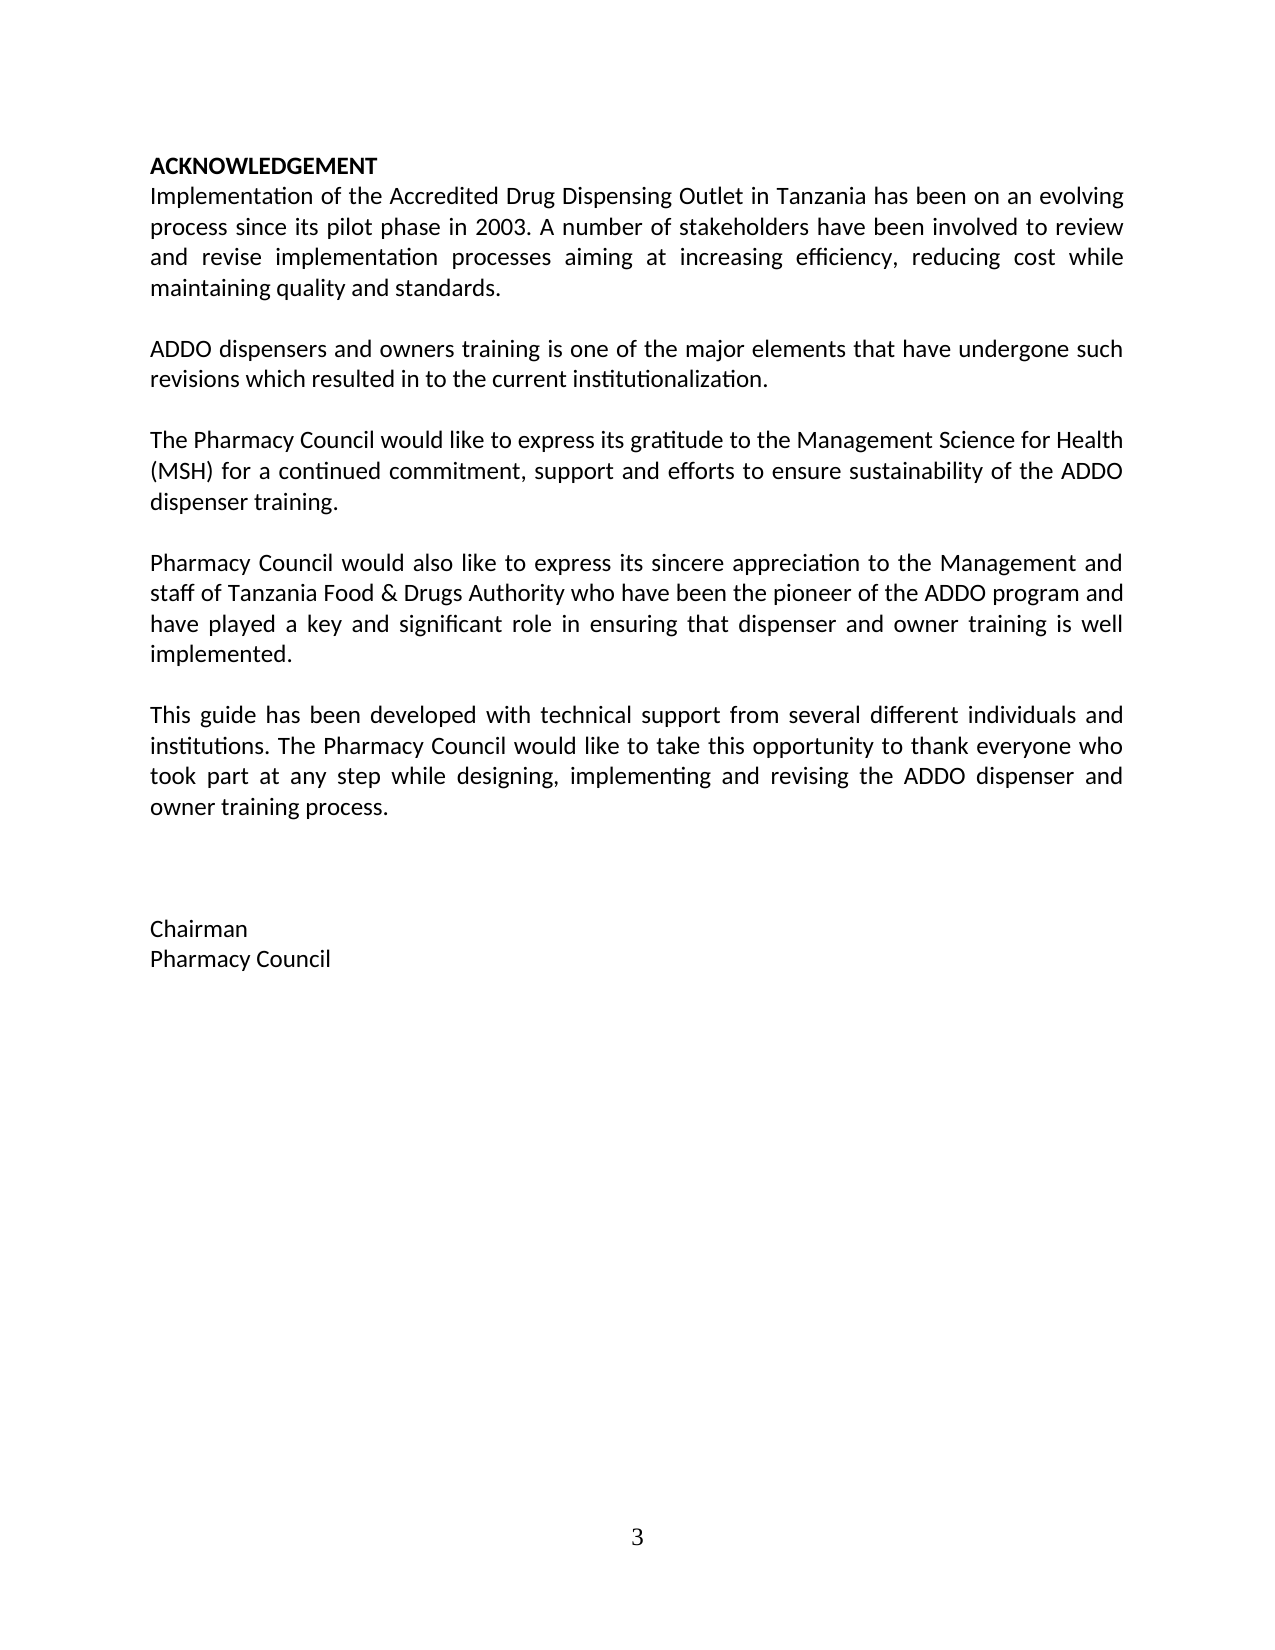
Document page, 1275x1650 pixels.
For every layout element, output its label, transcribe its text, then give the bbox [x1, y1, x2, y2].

text Pharmacy Council would also like to express its sincere appreciation to the Management and staff of Tanzania Food & Drugs Authority who have been the pioneer of the ADDO program and have played a key and significant role in ensuring that dispenser and owner training is well implemented. [150, 547, 1125, 669]
text The Pharmacy Council would like to express its gratitude to the Management Science for Health (MSH) for a continued commitment, support and efforts to ensure sustainability of the ADDO dispenser training. [150, 425, 1125, 516]
text Pharmacy Council [150, 943, 1125, 974]
text This guide has been developed with technical support from several different individuals and institutions. The Pharmacy Council would like to take this opportunity to thank everyone who took part at any step while designing, implementing and revising the ADDO dispenser and owner training process. [150, 699, 1125, 821]
text Implementation of the Accredited Drug Dispensing Outlet in Tanzania has been on an evolving process since its pilot phase in 2003. A number of stakeholders have been involved to review and revise implementation processes aiming at increasing efficiency, reducing cost while maintaining quality and standards. [150, 181, 1125, 303]
text Chairman [150, 913, 1125, 943]
text ADDO dispensers and owners training is one of the major elements that have undergone such revisions which resulted in to the current institutionalization. [150, 333, 1125, 394]
text ACKNOWLEDGEMENT [150, 150, 1125, 181]
